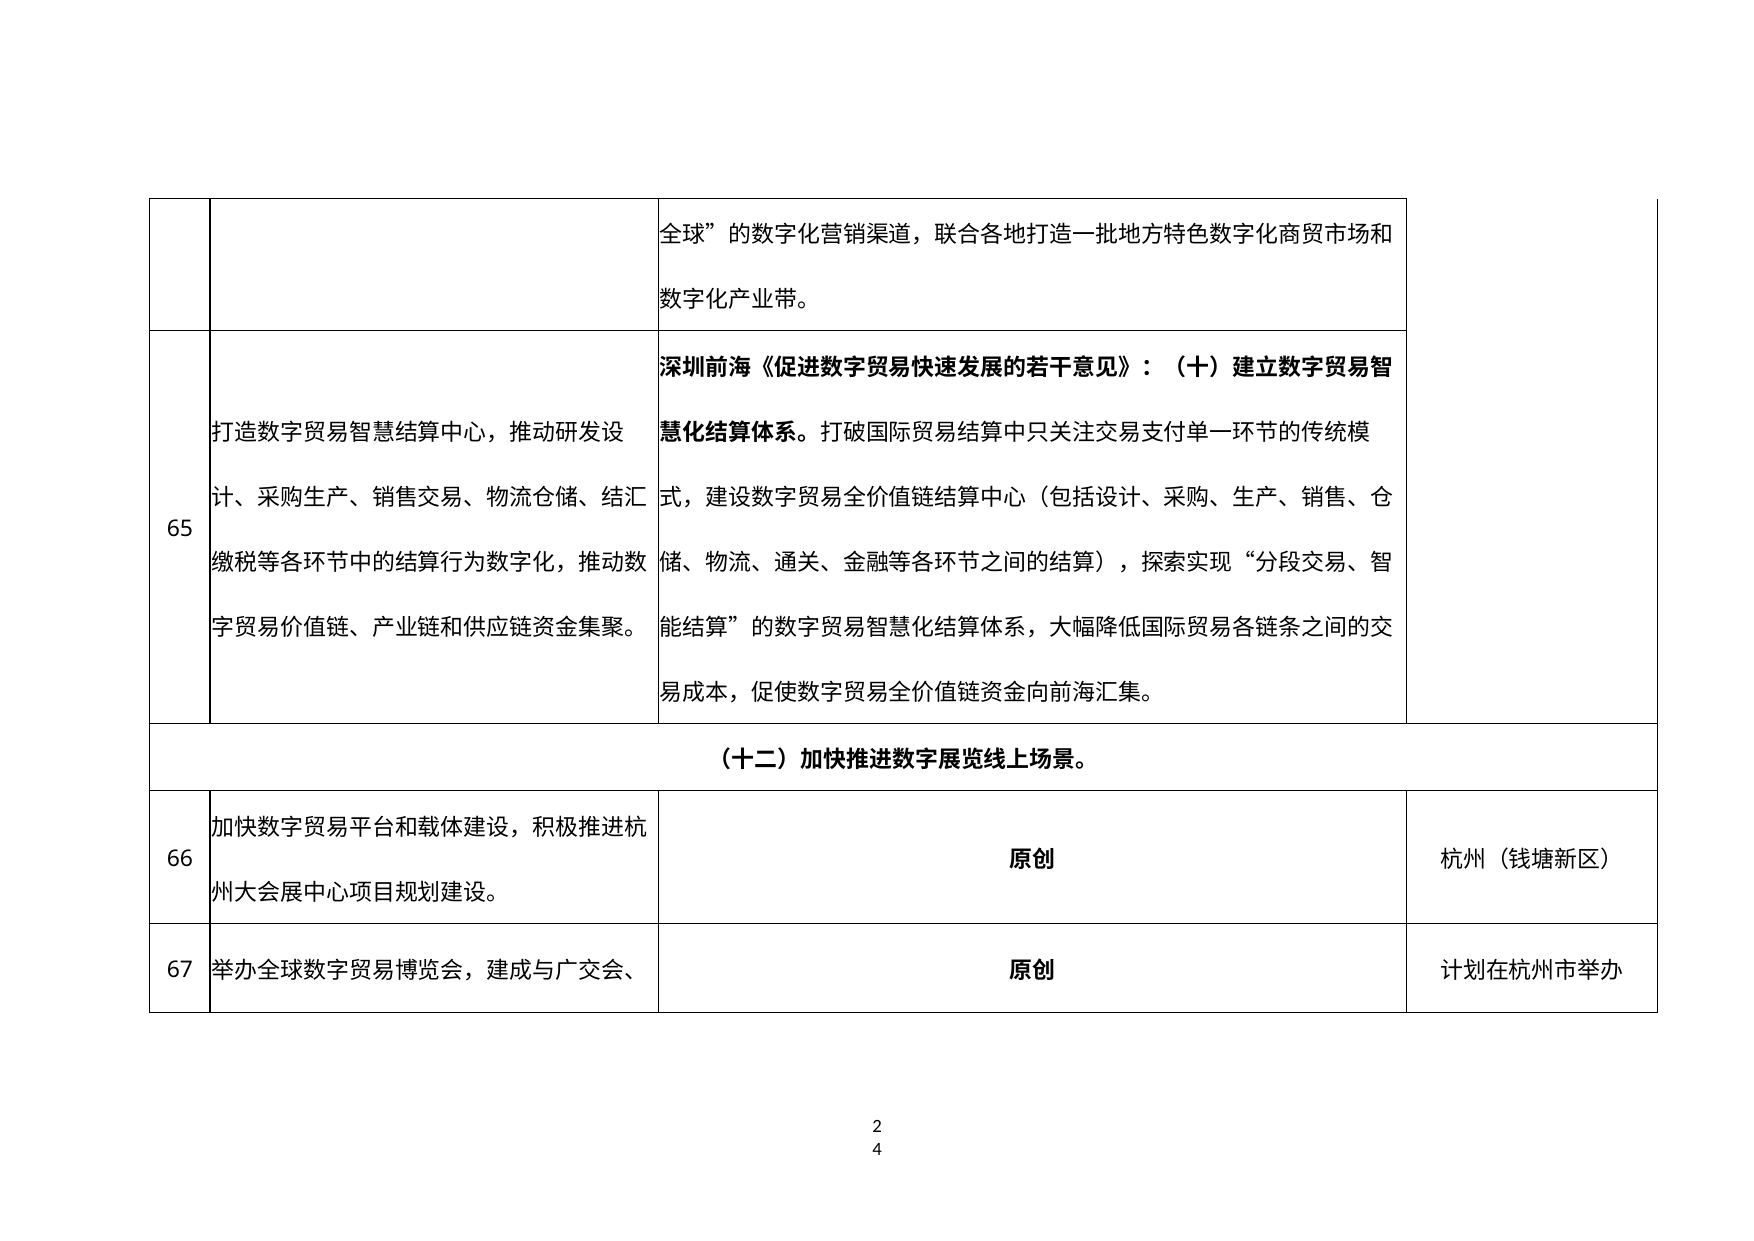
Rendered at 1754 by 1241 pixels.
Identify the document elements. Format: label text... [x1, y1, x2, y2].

table_cell 原创 [659, 791, 1406, 923]
table_cell 深圳前海《促进数字贸易快速发展的若干意见》：（十）建立数字贸易智慧化结算体系。打破国际贸易结算中只关注交易支付单一环节的传统模式，建设数字贸易全价值链结算中心（包括设计、采购、生产、销售、仓储、物流、通关、金融等各环节之间的结算），探索实现“分段交易、智能结算”的数字贸易智慧化结算体系，大幅降低国际贸易各链条之间的交易成本，促使数字贸易全价值链资金向前海汇集。 [659, 331, 1406, 723]
table_cell 原创 [659, 924, 1406, 1012]
table_cell （十二）加快推进数字展览线上场景。 [150, 724, 1657, 790]
table_cell 杭州（钱塘新区） [1407, 791, 1657, 923]
table_cell 67 [150, 924, 209, 1012]
table_cell 打造数字贸易智慧结算中心，推动研发设计、采购生产、销售交易、物流仓储、结汇缴税等各环节中的结算行为数字化，推动数字贸易价值链、产业链和供应链资金集聚。 [211, 331, 658, 723]
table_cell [211, 199, 658, 330]
table_cell 64 [150, 199, 209, 330]
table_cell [659, 199, 1406, 330]
table_cell 加快数字贸易平台和载体建设，积极推进杭州大会展中心项目规划建设。 [211, 791, 658, 923]
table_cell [211, 924, 658, 1012]
table_cell 66 [150, 791, 209, 923]
table_cell 计划在杭州市举办 [1407, 924, 1657, 1012]
table_cell 65 [150, 331, 209, 723]
